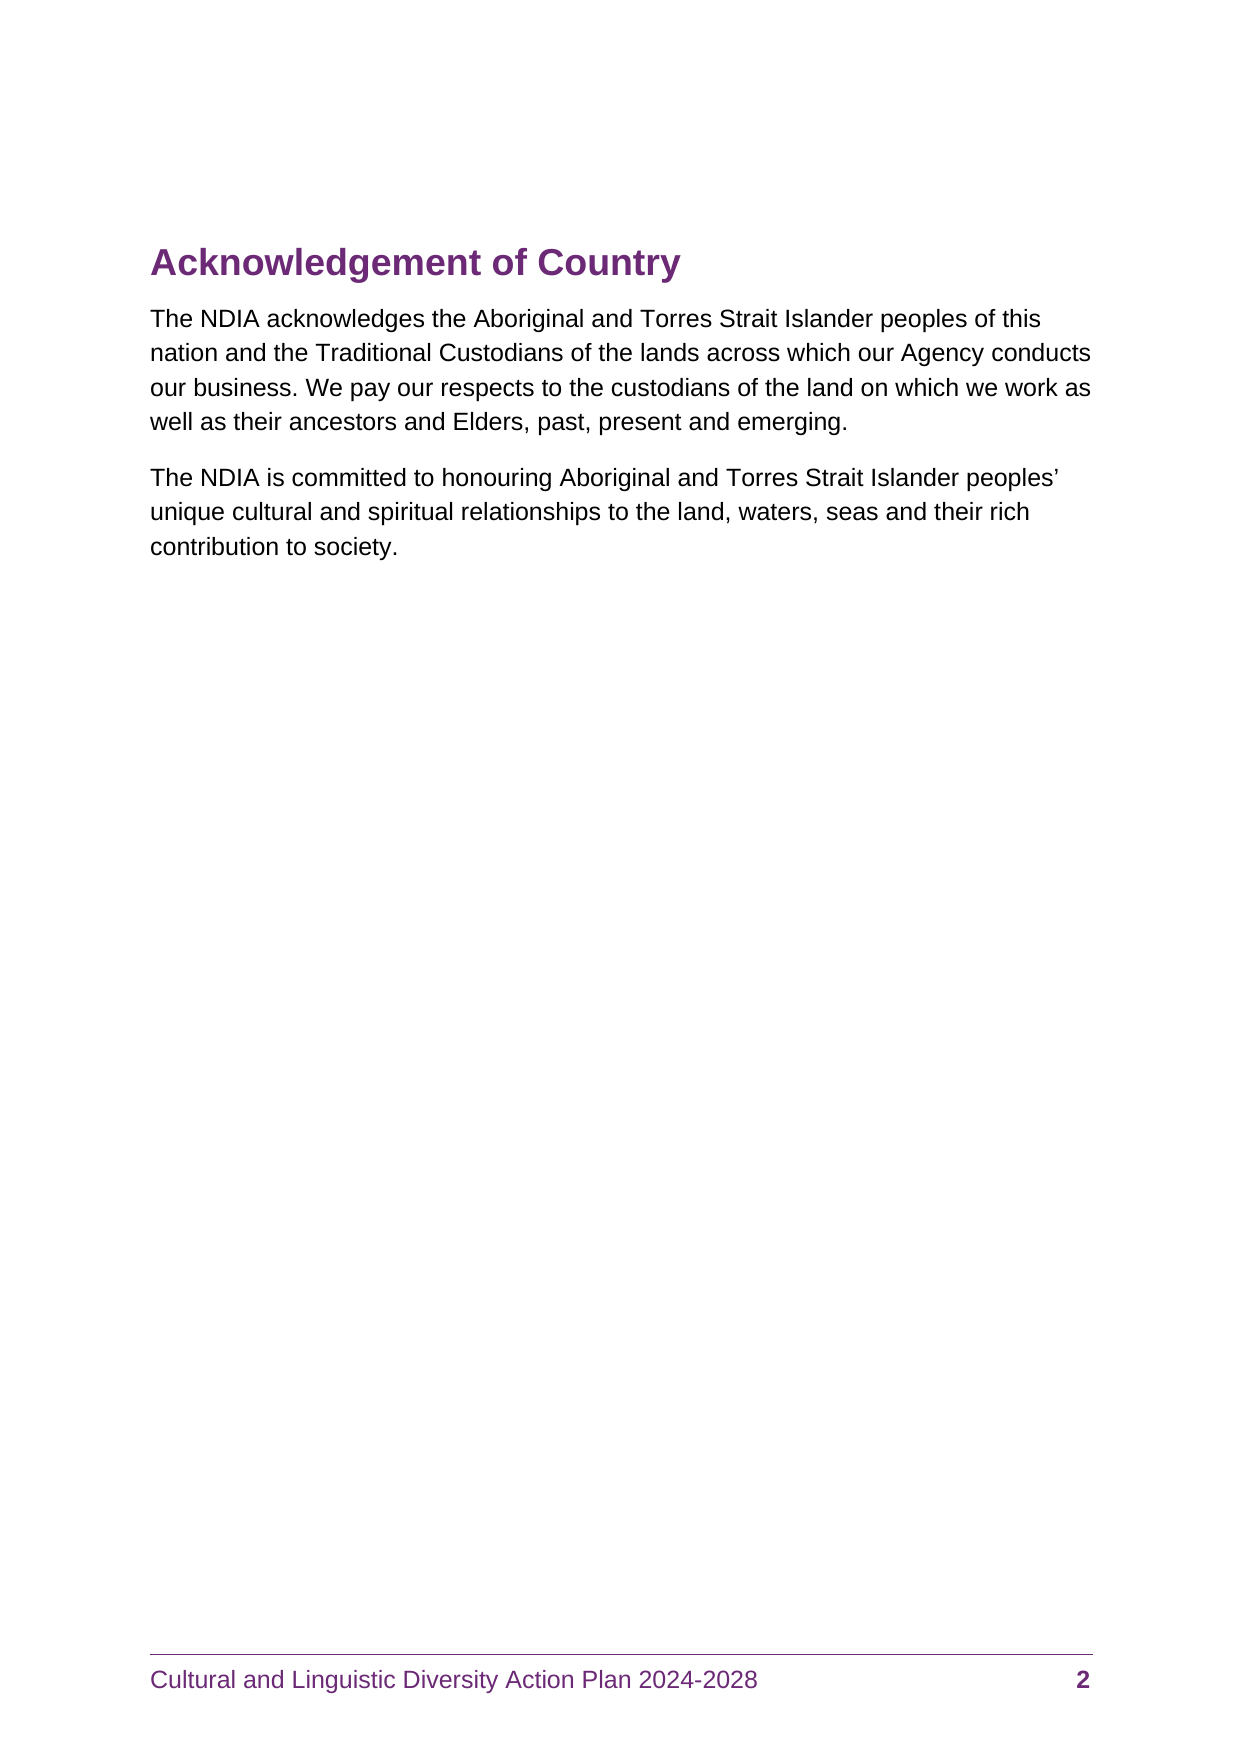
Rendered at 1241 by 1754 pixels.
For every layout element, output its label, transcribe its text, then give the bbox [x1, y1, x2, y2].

text The NDIA acknowledges the Aboriginal and Torres Strait Islander peoples of this nation and the Traditional Custodians of the lands across which our Agency conducts our business. We pay our respects to the custodians of the land on which we work as well as their ancestors and Elders, past, present and emerging. [150, 304, 1093, 436]
subtitle Acknowledgement of Country [150, 240, 1093, 283]
text The NDIA is committed to honouring Aboriginal and Torres Strait Islander peoples’ unique cultural and spiritual relationships to the land, waters, seas and their rich contribution to society. [150, 463, 1093, 560]
